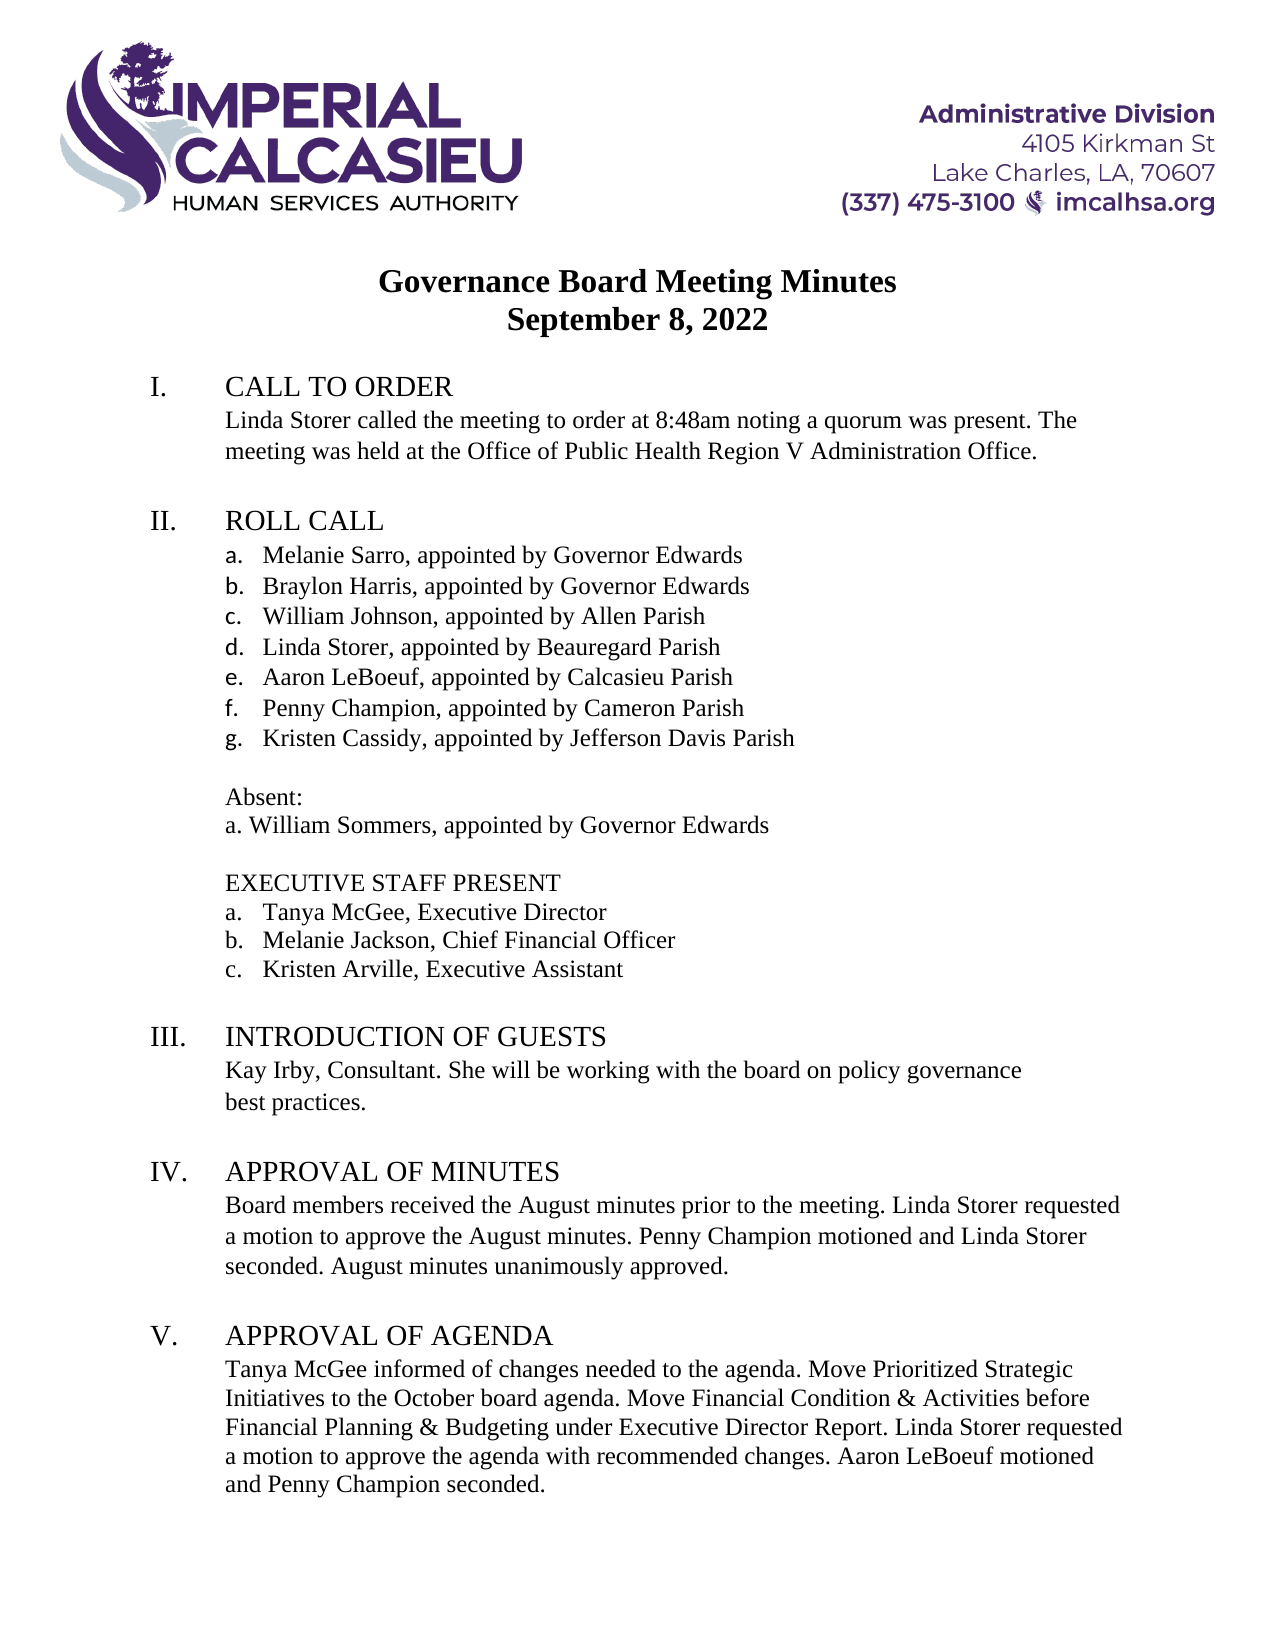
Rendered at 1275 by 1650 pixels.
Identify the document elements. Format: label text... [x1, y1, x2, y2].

text Kay Irby, Consultant. She will be working with the board on policy governance [150, 1055, 1125, 1084]
text EXECUTIVE STAFF PRESENT [187, 868, 1125, 897]
text Board members received the August minutes prior to the meeting. Linda Storer requested a motion to approve the August minutes. Penny Champion motioned and Linda Storer seconded. August minutes unanimously approved. [225, 1190, 1125, 1280]
picture [20, 0, 1255, 262]
text V. APPROVAL OF AGENDA [150, 1318, 1125, 1352]
list Kristen Cassidy, appointed by Jefferson Davis Parish [225, 722, 1125, 753]
text Absent: [225, 782, 1125, 811]
text Linda Storer called the meeting to order at 8:48am noting a quorum was present. The meeting was held at the Office of Public Health Region V Administration Office. [225, 405, 1125, 465]
text September 8, 2022 [150, 299, 1125, 338]
list Braylon Harris, appointed by Governor Edwards [225, 570, 1125, 600]
list Kristen Arville, Executive Assistant [225, 954, 1125, 983]
text a. William Sommers, appointed by Governor Edwards [150, 811, 1125, 839]
list Melanie Jackson, Chief Financial Officer [225, 926, 1125, 954]
list William Johnson, appointed by Allen Parish [225, 600, 1125, 631]
text III. INTRODUCTION OF GUESTS [150, 1019, 1125, 1053]
text II. ROLL CALL [150, 503, 1125, 537]
list Linda Storer, appointed by Beauregard Parish [225, 631, 1125, 661]
list Melanie Sarro, appointed by Governor Edwards [225, 539, 1125, 570]
list Penny Champion, appointed by Cameron Parish [225, 692, 1125, 722]
text IV. APPROVAL OF MINUTES [150, 1154, 1125, 1187]
text best practices. [150, 1087, 1125, 1115]
text Tanya McGee informed of changes needed to the agenda. Move Prioritized Strategic Initiatives to the October board agenda. Move Financial Condition & Activities before Financial Planning & Budgeting under Executive Director Report. Linda Storer requested a motion to approve the agenda with recommended changes. Aaron LeBoeuf motioned and Penny Champion seconded. [225, 1354, 1125, 1498]
list Tanya McGee, Executive Director [225, 897, 1125, 926]
text I. CALL TO ORDER [150, 369, 1125, 402]
list Aaron LeBoeuf, appointed by Calcasieu Parish [225, 661, 1125, 692]
text Governance Board Meeting Minutes [150, 150, 1125, 299]
